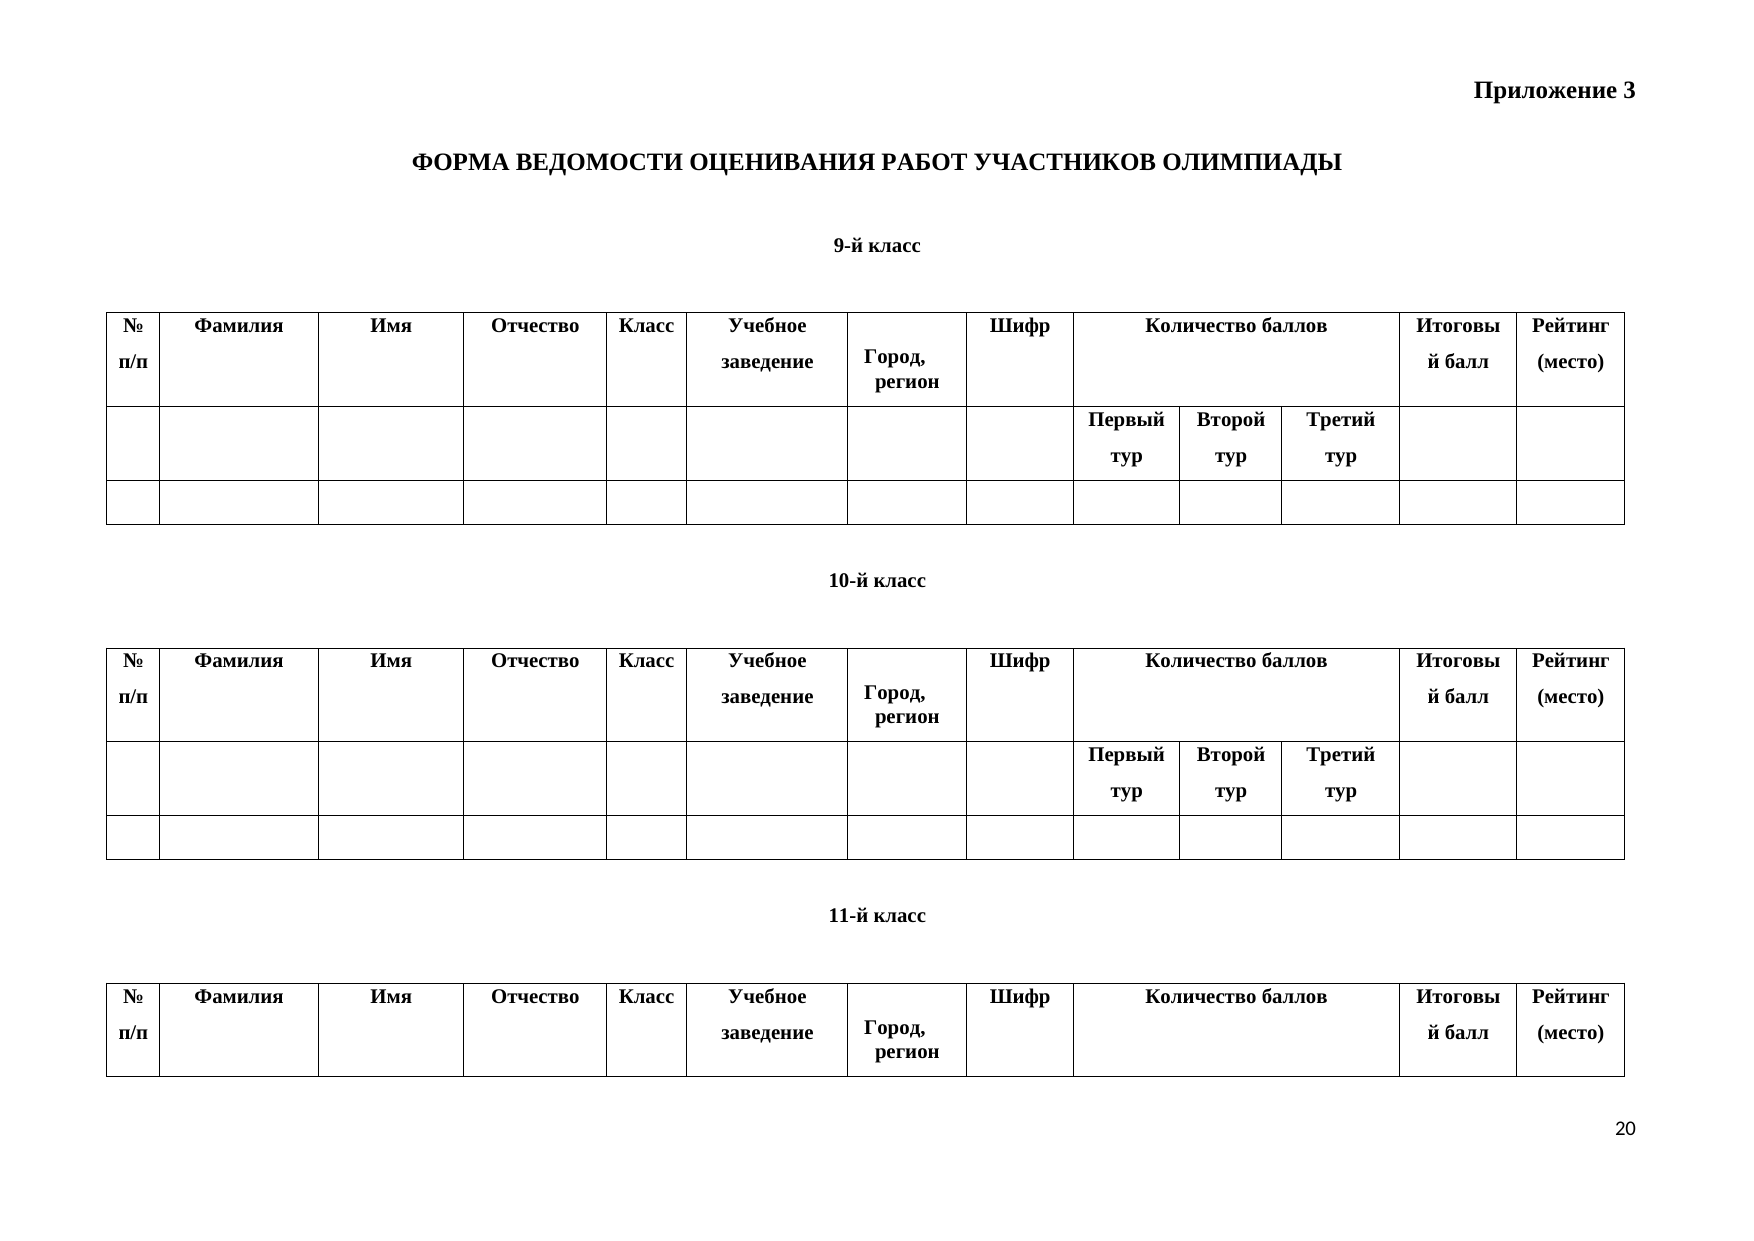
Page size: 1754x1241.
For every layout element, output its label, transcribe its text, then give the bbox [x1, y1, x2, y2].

table_header Учебное заведение [687, 984, 847, 1076]
table_cell [848, 481, 966, 524]
table_cell Второй тур [1180, 742, 1281, 815]
table_cell [1180, 816, 1281, 859]
table_cell [160, 407, 318, 480]
table_header Класс [607, 649, 686, 741]
table_header № п/п [107, 649, 159, 741]
table_header Итоговый балл [1400, 649, 1516, 741]
table_cell [607, 816, 686, 859]
table_cell [464, 407, 606, 480]
table_cell [848, 742, 966, 815]
table_header Шифр [967, 649, 1073, 741]
table_header Класс [607, 984, 686, 1076]
table_header Рейтинг (место) [1517, 313, 1624, 406]
text 9-й класс [118, 233, 1636, 257]
table_header Имя [319, 984, 463, 1076]
table_header Отчество [464, 649, 606, 741]
table_cell [464, 481, 606, 524]
table_cell Третий тур [1282, 742, 1399, 815]
table_header Шифр [967, 313, 1073, 406]
table_cell [1074, 816, 1179, 859]
table_cell [1517, 816, 1624, 859]
table_cell [967, 816, 1073, 859]
table_header Город, регион [848, 313, 966, 406]
table_header № п/п [107, 313, 159, 406]
table_header Итоговый балл [1400, 984, 1516, 1076]
table_header Итоговый балл [1400, 313, 1516, 406]
table_header Рейтинг (место) [1517, 984, 1624, 1076]
table_cell [1074, 481, 1179, 524]
table_cell [848, 816, 966, 859]
text 11-й класс [118, 903, 1636, 927]
table_cell [1517, 481, 1624, 524]
table_cell [107, 481, 159, 524]
table_cell Первый тур [1074, 407, 1179, 480]
table_cell [1400, 742, 1516, 815]
table_header Учебное заведение [687, 313, 847, 406]
table_cell [1282, 481, 1399, 524]
table_cell Первый тур [1074, 742, 1179, 815]
table_cell [1400, 407, 1516, 480]
table_cell [687, 407, 847, 480]
table_cell [464, 816, 606, 859]
table_cell [319, 481, 463, 524]
table_header Имя [319, 313, 463, 406]
table_header Учебное заведение [687, 649, 847, 741]
table_header Фамилия [160, 984, 318, 1076]
table_header Класс [607, 313, 686, 406]
table_cell [1400, 481, 1516, 524]
text Приложение 3 [118, 75, 1636, 104]
table_cell [107, 816, 159, 859]
table_cell [160, 742, 318, 815]
table_header Отчество [464, 313, 606, 406]
table_cell [687, 742, 847, 815]
table_cell [1517, 407, 1624, 480]
table_header Количество баллов [1074, 984, 1399, 1076]
table_header Фамилия [160, 313, 318, 406]
table_cell [107, 742, 159, 815]
table_header Город, регион [848, 649, 966, 741]
table_cell [464, 742, 606, 815]
table_cell [319, 816, 463, 859]
table_cell [1282, 816, 1399, 859]
table_cell [607, 742, 686, 815]
table_cell Третий тур [1282, 407, 1399, 480]
table_cell [1400, 816, 1516, 859]
table_cell [967, 742, 1073, 815]
text 10-й класс [118, 568, 1636, 592]
table_cell [607, 407, 686, 480]
table_cell [160, 481, 318, 524]
table_header Отчество [464, 984, 606, 1076]
table_cell [967, 407, 1073, 480]
table_cell [160, 816, 318, 859]
table_header Шифр [967, 984, 1073, 1076]
table_cell [848, 407, 966, 480]
table_cell [107, 407, 159, 480]
table_header Рейтинг (место) [1517, 649, 1624, 741]
table_header Город, регион [848, 984, 966, 1076]
table_cell [1180, 481, 1281, 524]
table_cell Второй тур [1180, 407, 1281, 480]
table_cell [319, 742, 463, 815]
table_header Имя [319, 649, 463, 741]
table_header Количество баллов [1074, 649, 1399, 741]
table_cell [967, 481, 1073, 524]
table_header № п/п [107, 984, 159, 1076]
table_cell [1517, 742, 1624, 815]
table_cell [687, 481, 847, 524]
table_cell [687, 816, 847, 859]
table_header Фамилия [160, 649, 318, 741]
table_cell [319, 407, 463, 480]
table_header Количество баллов [1074, 313, 1399, 406]
table_cell [607, 481, 686, 524]
text ФОРМА ВЕДОМОСТИ ОЦЕНИВАНИЯ РАБОТ УЧАСТНИКОВ ОЛИМПИАДЫ [118, 147, 1636, 176]
